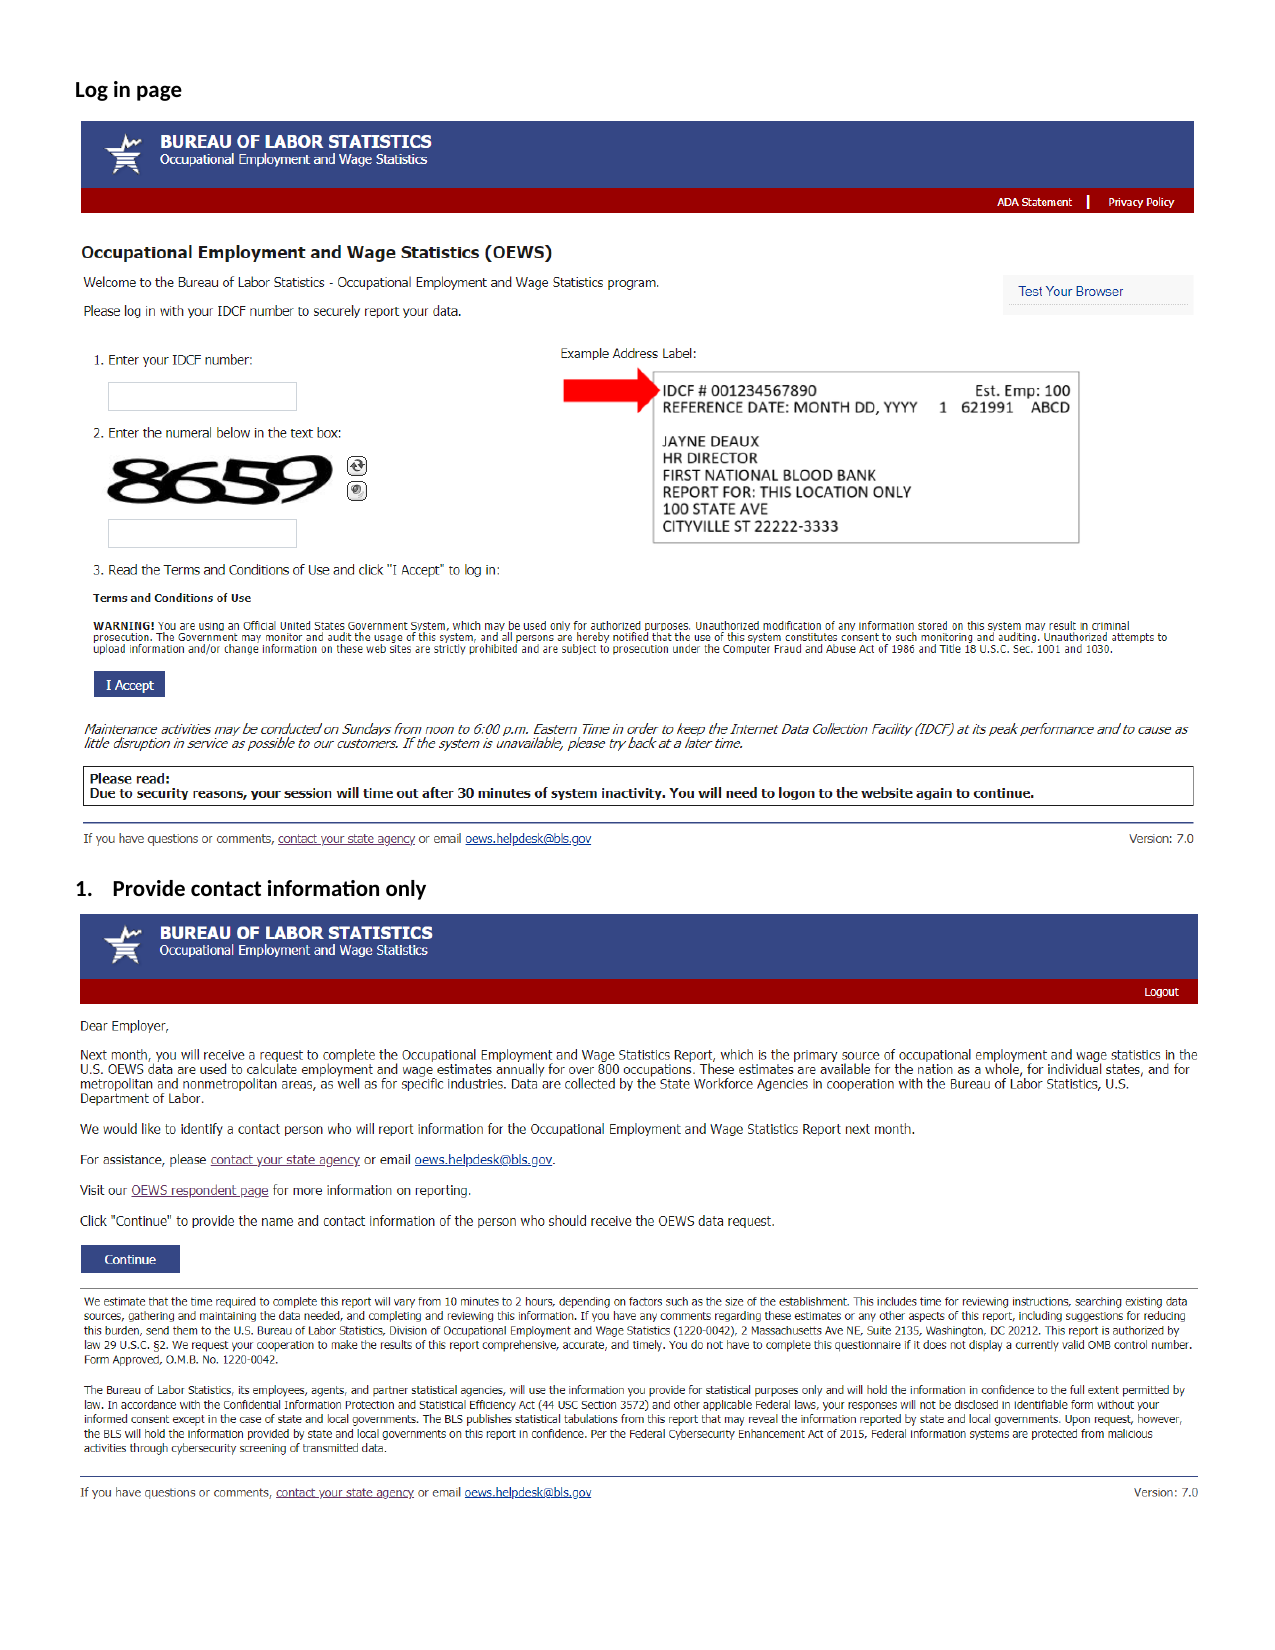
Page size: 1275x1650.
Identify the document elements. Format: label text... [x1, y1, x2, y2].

picture [75, 914, 1200, 1501]
picture [75, 268, 1200, 856]
list Provide contact information only [75, 874, 1200, 902]
picture [75, 121, 1200, 267]
text Log in page [75, 75, 1200, 103]
